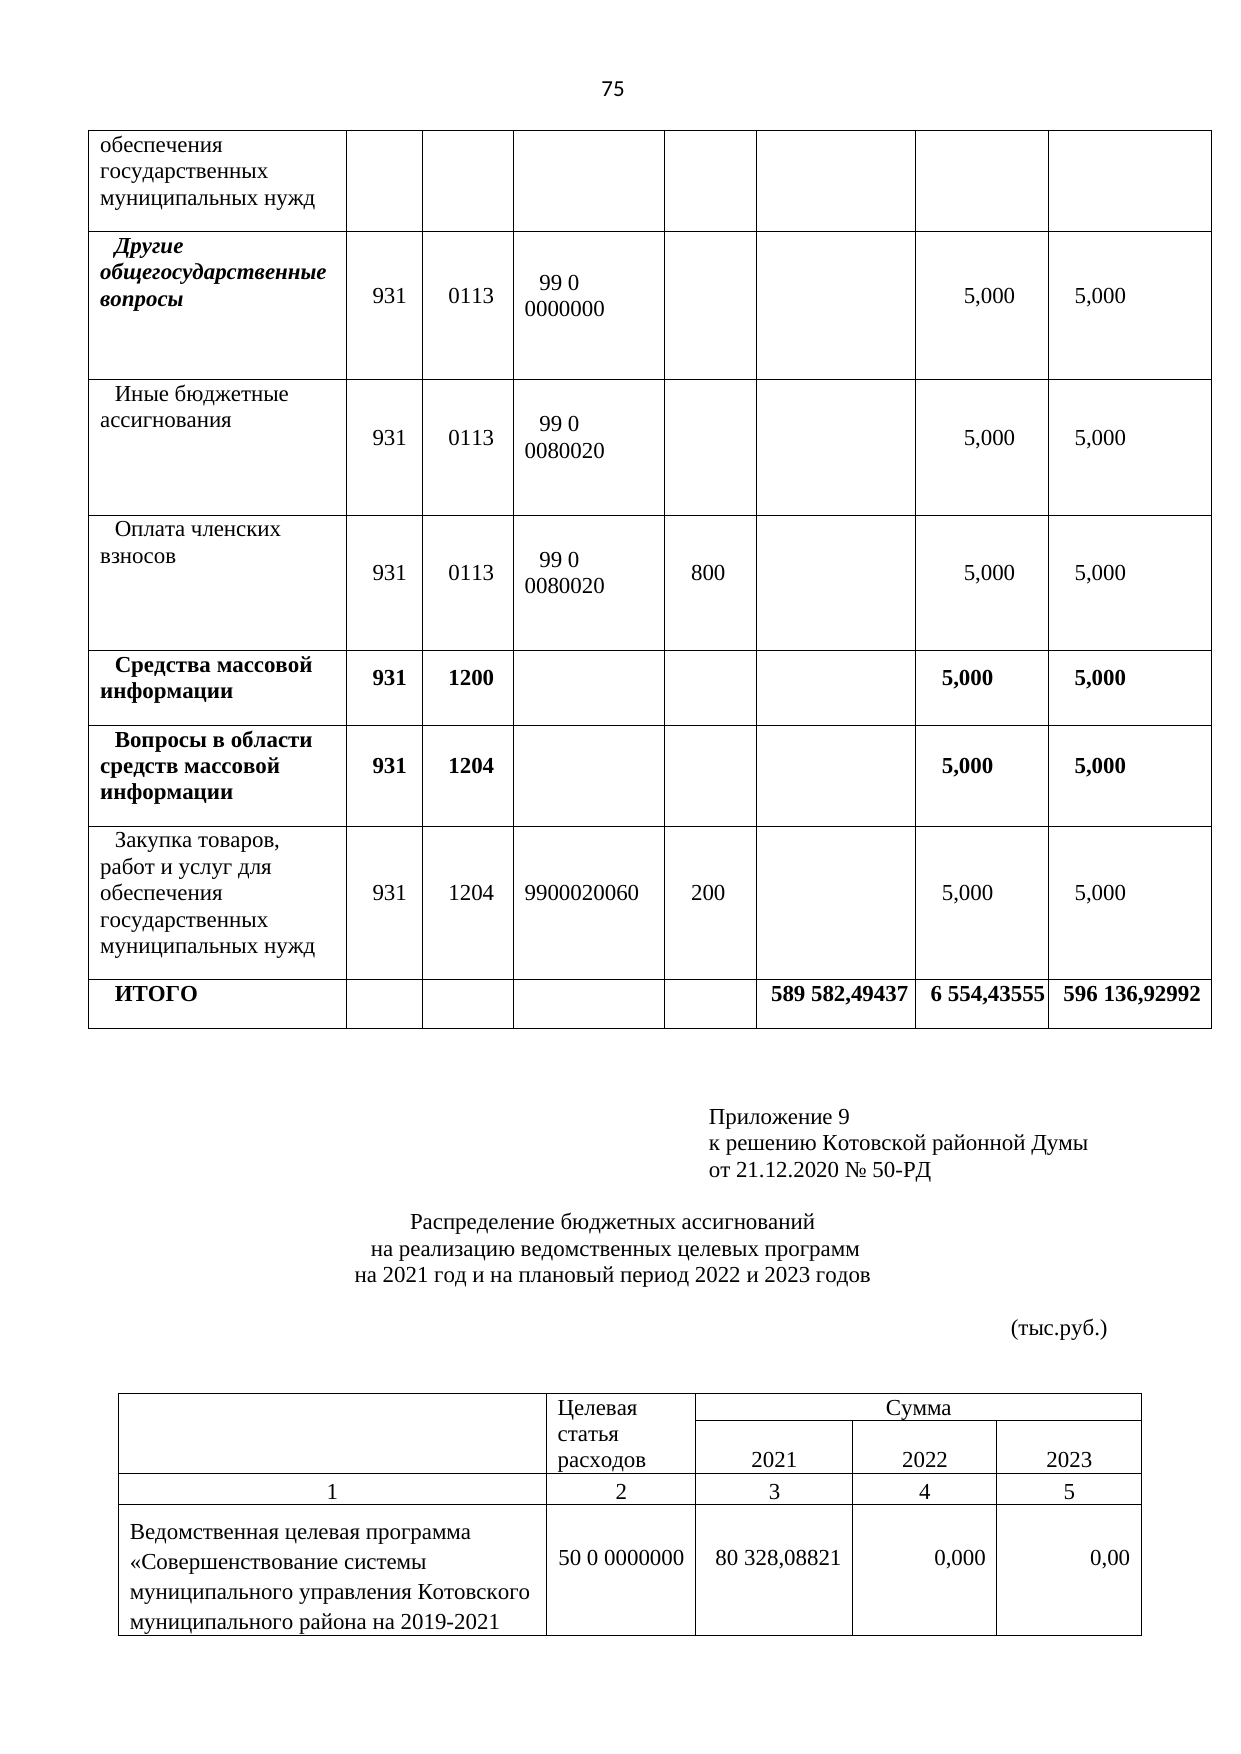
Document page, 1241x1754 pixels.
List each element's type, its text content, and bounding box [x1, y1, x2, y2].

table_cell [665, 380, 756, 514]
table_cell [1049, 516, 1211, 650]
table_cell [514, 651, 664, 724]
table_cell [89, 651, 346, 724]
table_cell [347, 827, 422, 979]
text к решению Котовской районной Думы [118, 1129, 1107, 1156]
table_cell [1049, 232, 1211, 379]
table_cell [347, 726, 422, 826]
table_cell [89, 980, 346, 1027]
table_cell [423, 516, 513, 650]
text (тыс.руб.) [118, 1314, 1107, 1340]
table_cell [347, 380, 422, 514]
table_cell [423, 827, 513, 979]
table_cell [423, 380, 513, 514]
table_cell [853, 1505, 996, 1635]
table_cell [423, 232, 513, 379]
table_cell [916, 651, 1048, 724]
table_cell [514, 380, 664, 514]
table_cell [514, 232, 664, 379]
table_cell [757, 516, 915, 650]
text Распределение бюджетных ассигнований [118, 1208, 1107, 1235]
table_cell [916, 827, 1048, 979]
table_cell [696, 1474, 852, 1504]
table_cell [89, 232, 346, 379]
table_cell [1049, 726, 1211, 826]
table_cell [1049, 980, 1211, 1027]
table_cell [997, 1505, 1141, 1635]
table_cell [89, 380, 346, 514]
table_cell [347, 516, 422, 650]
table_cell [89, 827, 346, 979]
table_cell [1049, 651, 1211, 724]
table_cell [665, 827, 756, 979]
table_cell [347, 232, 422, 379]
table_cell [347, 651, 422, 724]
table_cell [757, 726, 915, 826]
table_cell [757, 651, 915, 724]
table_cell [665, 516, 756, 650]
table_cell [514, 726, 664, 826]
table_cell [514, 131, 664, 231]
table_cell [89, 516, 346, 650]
text на реализацию ведомственных целевых программ [118, 1235, 1107, 1261]
text Приложение 9 [118, 1103, 1107, 1129]
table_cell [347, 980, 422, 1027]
text на 2021 год и на плановый период 2022 и 2023 годов [118, 1261, 1107, 1287]
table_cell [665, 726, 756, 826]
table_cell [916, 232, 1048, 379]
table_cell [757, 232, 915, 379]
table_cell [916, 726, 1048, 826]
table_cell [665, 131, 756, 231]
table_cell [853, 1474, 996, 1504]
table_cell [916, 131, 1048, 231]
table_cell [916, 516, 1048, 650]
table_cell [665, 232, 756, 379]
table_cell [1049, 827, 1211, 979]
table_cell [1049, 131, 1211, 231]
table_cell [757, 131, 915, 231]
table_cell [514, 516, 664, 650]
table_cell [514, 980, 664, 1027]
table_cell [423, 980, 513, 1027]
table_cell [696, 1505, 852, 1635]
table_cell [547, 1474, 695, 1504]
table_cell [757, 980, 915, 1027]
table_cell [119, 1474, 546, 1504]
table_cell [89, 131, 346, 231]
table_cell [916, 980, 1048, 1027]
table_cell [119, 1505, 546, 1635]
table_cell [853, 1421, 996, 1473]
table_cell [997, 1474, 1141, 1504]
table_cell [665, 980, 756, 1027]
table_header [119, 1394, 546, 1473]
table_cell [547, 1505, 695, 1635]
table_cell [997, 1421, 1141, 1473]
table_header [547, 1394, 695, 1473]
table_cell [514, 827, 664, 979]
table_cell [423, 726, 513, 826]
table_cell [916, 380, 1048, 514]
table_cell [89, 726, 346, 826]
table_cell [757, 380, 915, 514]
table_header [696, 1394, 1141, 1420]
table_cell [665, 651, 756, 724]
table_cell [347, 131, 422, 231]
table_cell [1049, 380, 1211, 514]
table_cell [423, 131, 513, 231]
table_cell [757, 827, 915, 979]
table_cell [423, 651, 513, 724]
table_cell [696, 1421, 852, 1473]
text от 21.12.2020 № 50-РД [118, 1156, 1107, 1182]
